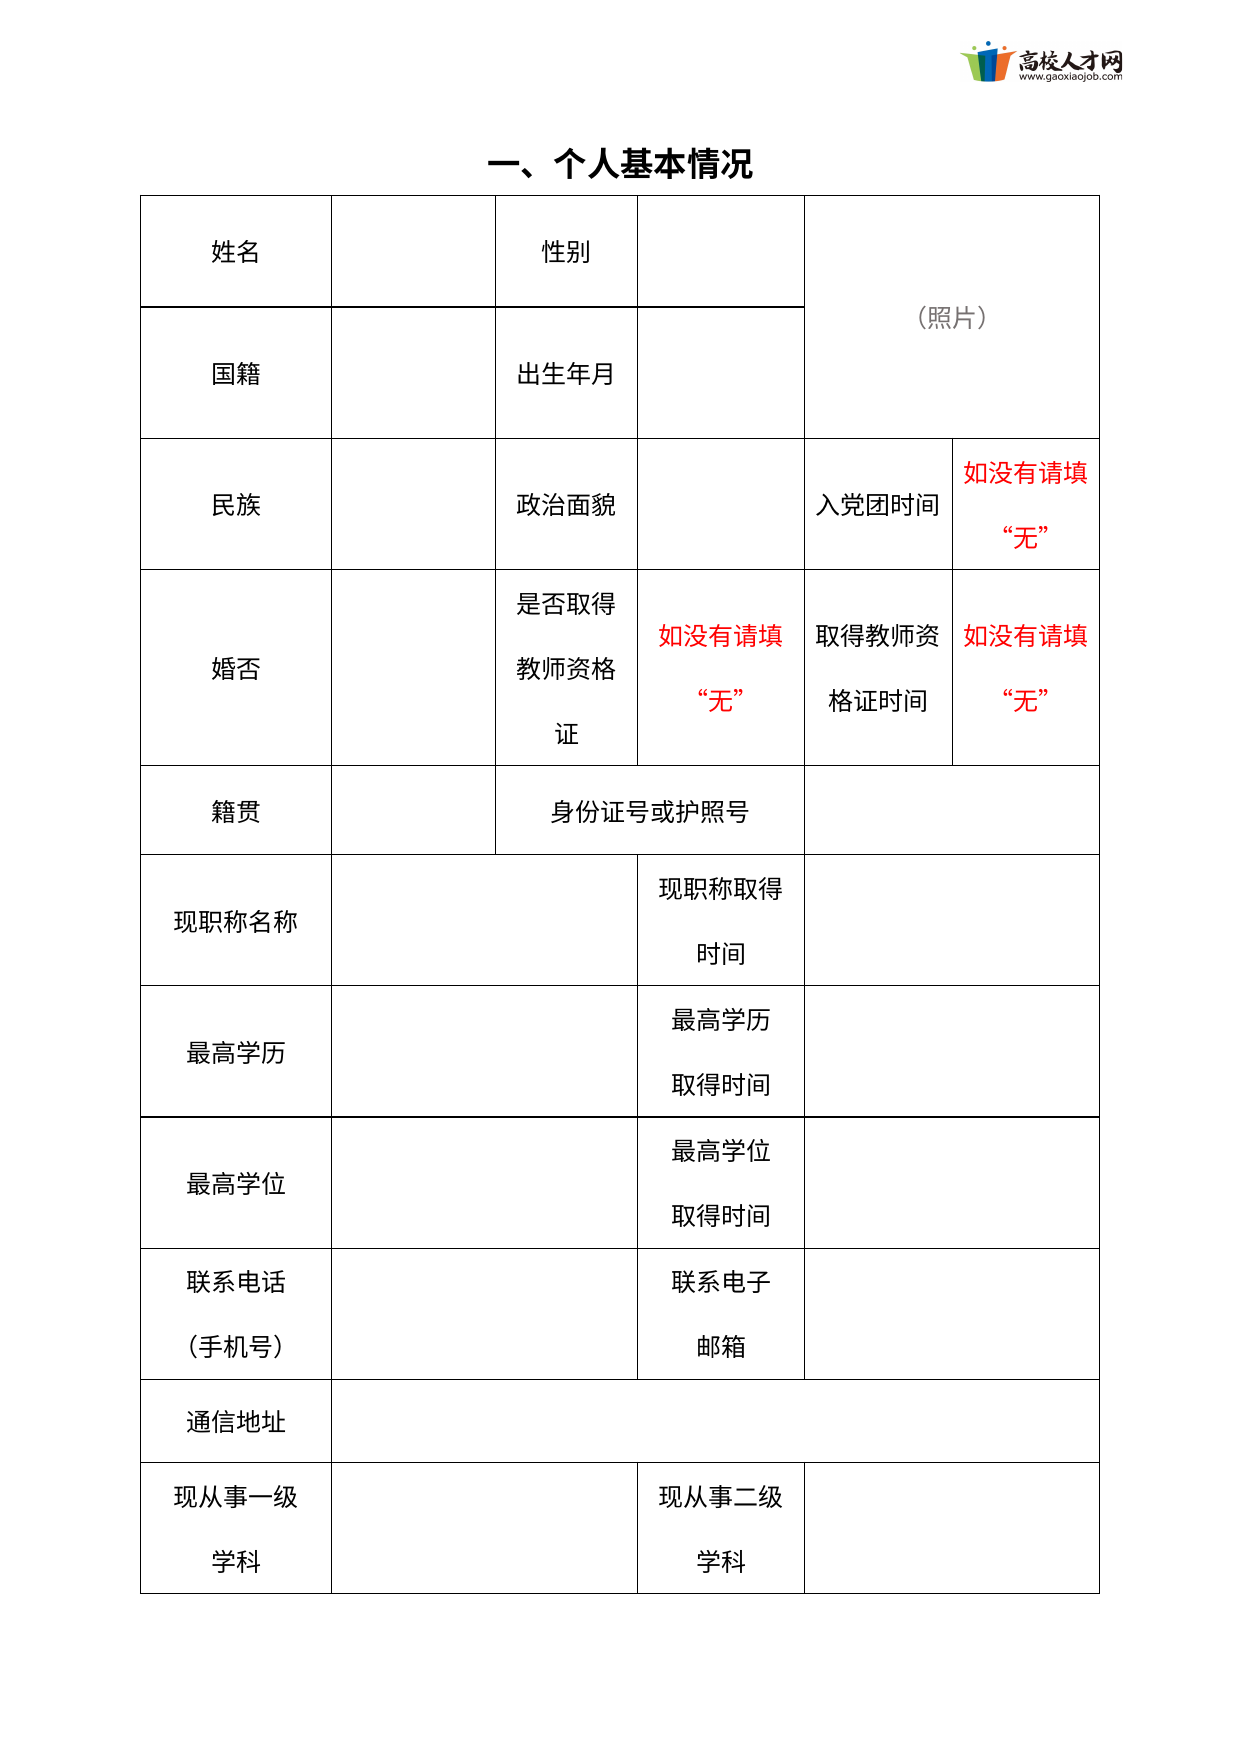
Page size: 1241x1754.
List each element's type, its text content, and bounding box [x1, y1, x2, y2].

table_header 姓名 [141, 196, 331, 306]
table_cell 籍贯 [141, 766, 331, 854]
table_cell 入党团时间 [805, 439, 952, 569]
table_cell [332, 1463, 637, 1593]
table_cell 如没有请填“无” [953, 439, 1099, 569]
table_cell [805, 1249, 1099, 1378]
table_cell 联系电话 （手机号） [141, 1249, 331, 1378]
table_cell [332, 1118, 637, 1247]
table_cell 身份证号或护照号 [496, 766, 804, 854]
table_header [332, 196, 495, 306]
table_cell [638, 308, 804, 438]
text 一、个人基本情况 [118, 129, 1122, 194]
table_cell [332, 439, 495, 569]
table_cell [332, 766, 495, 854]
table_cell 如没有请填“无” [953, 570, 1099, 765]
table_cell [332, 1249, 637, 1378]
table_cell 民族 [141, 439, 331, 569]
table_cell 最高学历 取得时间 [638, 986, 804, 1116]
table_cell [332, 986, 637, 1116]
table_header 性别 [496, 196, 637, 306]
table_cell 最高学历 [141, 986, 331, 1116]
table_cell 现从事一级 学科 [141, 1463, 331, 1593]
table_cell [805, 855, 1099, 985]
table_cell [332, 570, 495, 765]
table_cell [805, 1463, 1099, 1593]
table_cell 现从事二级学科 [638, 1463, 804, 1593]
table_cell 国籍 [141, 308, 331, 438]
table_cell [805, 986, 1099, 1116]
table_cell 是否取得教师资格证 [496, 570, 637, 765]
table_cell [332, 308, 495, 438]
table_header （照片） [805, 196, 1099, 438]
table_cell 取得教师资格证时间 [805, 570, 952, 765]
table_cell 如没有请填“无” [638, 570, 804, 765]
table_cell 婚否 [141, 570, 331, 765]
table_header [638, 196, 804, 306]
table_cell 联系电子 邮箱 [638, 1249, 804, 1378]
table_cell 通信地址 [141, 1380, 331, 1462]
table_cell [805, 1118, 1099, 1247]
table_cell 出生年月 [496, 308, 637, 438]
table_cell 现职称名称 [141, 855, 331, 985]
picture [959, 41, 1123, 82]
table_cell [332, 855, 637, 985]
table_cell 最高学位 [141, 1118, 331, 1247]
table_cell [638, 439, 804, 569]
table_cell 政治面貌 [496, 439, 637, 569]
table_cell 现职称取得时间 [638, 855, 804, 985]
table_cell [332, 1380, 1099, 1462]
table_cell [805, 766, 1099, 854]
table_cell 最高学位 取得时间 [638, 1118, 804, 1247]
